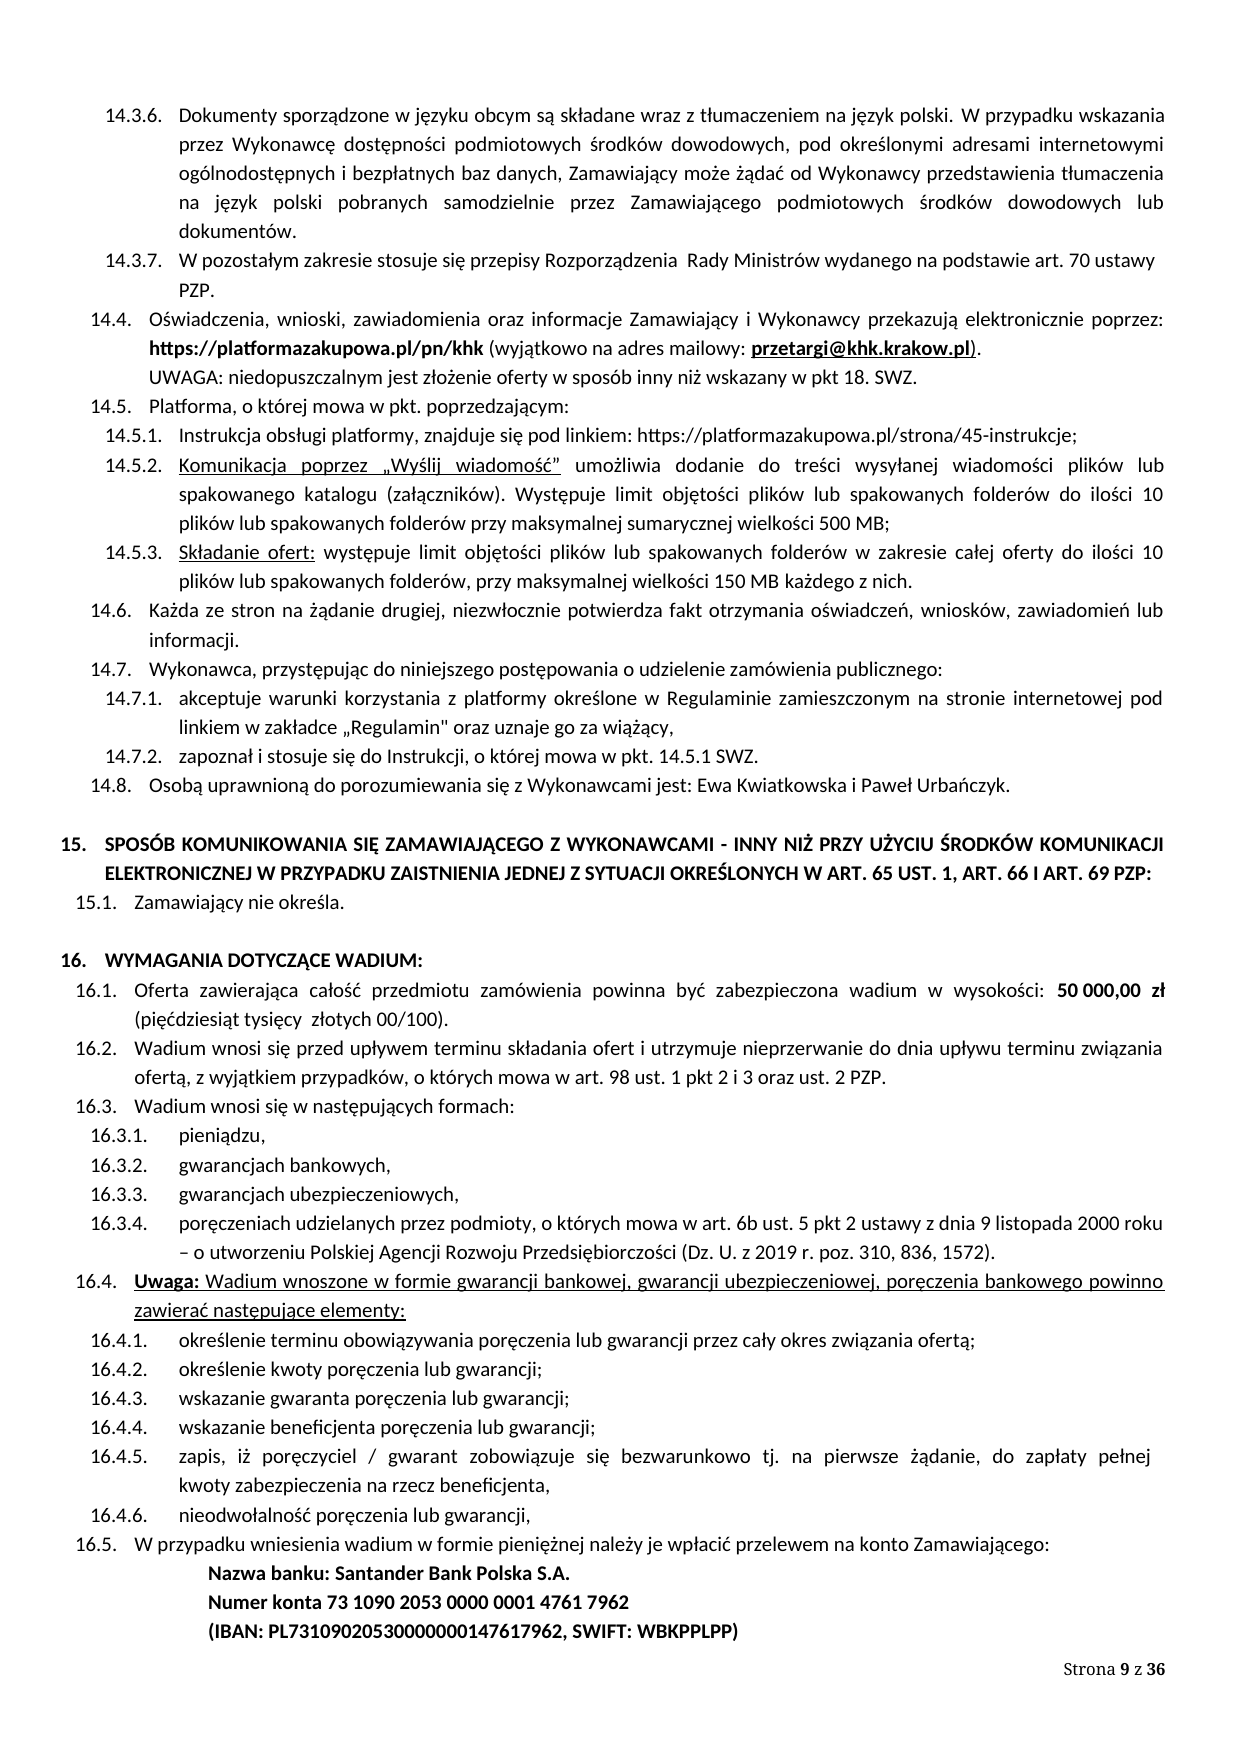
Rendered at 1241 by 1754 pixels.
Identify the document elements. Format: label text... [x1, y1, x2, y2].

list Zamawiający nie określa. [75, 889, 1165, 915]
list pieniądzu, [90, 1123, 1165, 1148]
list UWAGA: niedopuszczalnym jest złożenie oferty w sposób inny niż wskazany w pkt 18. SWZ. [120, 364, 1165, 390]
list Wykonawca, przystępując do niniejszego postępowania o udzielenie zamówienia publicznego: [90, 656, 1165, 681]
list W przypadku wniesienia wadium w formie pieniężnej należy je wpłacić przelewem na konto Zamawiającego: [75, 1531, 1165, 1556]
list Komunikacja poprzez „Wyślij wiadomość” umożliwia dodanie do treści wysyłanej wiadomości plików lub spakowanego katalogu (załączników). Występuje limit objętości plików lub spakowanych folderów do ilości 10 plików lub spakowanych folderów przy maksymalnej sumarycznej wielkości 500 MB; [104, 452, 1165, 536]
list Osobą uprawnioną do porozumiewania się z Wykonawcami jest: Ewa Kwiatkowska i Paweł Urbańczyk. [90, 773, 1165, 798]
list Oświadczenia, wnioski, zawiadomienia oraz informacje Zamawiający i Wykonawcy przekazują elektronicznie poprzez: https://platformazakupowa.pl/pn/khk (wyjątkowo na adres mailowy: przetargi@khk.krakow.pl). [90, 306, 1165, 361]
list akceptuje warunki korzystania z platformy określone w Regulaminie zamieszczonym na stronie internetowej pod linkiem w zakładce „Regulamin" oraz uznaje go za wiążący, [104, 685, 1165, 740]
list WYMAGANIA DOTYCZĄCE WADIUM: [60, 948, 1165, 973]
list Platforma, o której mowa w pkt. poprzedzającym: [90, 393, 1165, 419]
list Składanie ofert: występuje limit objętości plików lub spakowanych folderów w zakresie całej oferty do ilości 10 plików lub spakowanych folderów, przy maksymalnej wielkości 150 MB każdego z nich. [104, 539, 1165, 594]
list Każda ze stron na żądanie drugiej, niezwłocznie potwierdza fakt otrzymania oświadczeń, wniosków, zawiadomień lub informacji. [90, 598, 1165, 652]
list określenie terminu obowiązywania poręczenia lub gwarancji przez cały okres związania ofertą; [90, 1327, 1165, 1352]
list Instrukcja obsługi platformy, znajduje się pod linkiem: https://platformazakupowa.pl/strona/45-instrukcje; [104, 423, 1165, 448]
list wskazanie beneficjenta poręczenia lub gwarancji; [90, 1414, 1165, 1440]
list poręczeniach udzielanych przez podmioty, o których mowa w art. 6b ust. 5 pkt 2 ustawy z dnia 9 listopada 2000 roku – o utworzeniu Polskiej Agencji Rozwoju Przedsiębiorczości (Dz. U. z 2019 r. poz. 310, 836, 1572). [90, 1210, 1165, 1265]
list Wadium wnosi się przed upływem terminu składania ofert i utrzymuje nieprzerwanie do dnia upływu terminu związania ofertą, z wyjątkiem przypadków, o których mowa w art. 98 ust. 1 pkt 2 i 3 oraz ust. 2 PZP. [75, 1035, 1165, 1090]
text Numer konta 73 1090 2053 0000 0001 4761 7962 [208, 1589, 1165, 1615]
list Wadium wnosi się w następujących formach: [75, 1093, 1165, 1119]
list wskazanie gwaranta poręczenia lub gwarancji; [90, 1385, 1165, 1411]
list nieodwołalność poręczenia lub gwarancji, [90, 1502, 1165, 1527]
list zapis, iż poręczyciel / gwarant zobowiązuje się bezwarunkowo tj. na pierwsze żądanie, do zapłaty pełnej kwoty zabezpieczenia na rzecz beneficjenta, [90, 1443, 1165, 1498]
list gwarancjach bankowych, [90, 1152, 1165, 1177]
list Oferta zawierająca całość przedmiotu zamówienia powinna być zabezpieczona wadium w wysokości: 50 000,00 zł (pięćdziesiąt tysięcy złotych 00/100). [75, 977, 1165, 1031]
list gwarancjach ubezpieczeniowych, [90, 1181, 1165, 1206]
text (IBAN: PL73109020530000000147617962, SWIFT: WBKPPLPP) [208, 1618, 1165, 1644]
text Nazwa banku: Santander Bank Polska S.A. [208, 1560, 1165, 1586]
list Uwaga: Wadium wnoszone w formie gwarancji bankowej, gwarancji ubezpieczeniowej, poręczenia bankowego powinno zawierać następujące elementy: [75, 1268, 1165, 1323]
list Dokumenty sporządzone w języku obcym są składane wraz z tłumaczeniem na język polski. W przypadku wskazania przez Wykonawcę dostępności podmiotowych środków dowodowych, pod określonymi adresami internetowymi ogólnodostępnych i bezpłatnych baz danych, Zamawiający może żądać od Wykonawcy przedstawienia tłumaczenia na język polski pobranych samodzielnie przez Zamawiającego podmiotowych środków dowodowych lub dokumentów. [104, 102, 1165, 244]
list zapoznał i stosuje się do Instrukcji, o której mowa w pkt. 14.5.1 SWZ. [104, 743, 1165, 769]
list SPOSÓB KOMUNIKOWANIA SIĘ ZAMAWIAJĄCEGO Z WYKONAWCAMI - INNY NIŻ PRZY UŻYCIU ŚRODKÓW KOMUNIKACJI ELEKTRONICZNEJ W PRZYPADKU ZAISTNIENIA JEDNEJ Z SYTUACJI OKREŚLONYCH W ART. 65 UST. 1, ART. 66 I ART. 69 PZP: [60, 831, 1165, 886]
list W pozostałym zakresie stosuje się przepisy Rozporządzenia Rady Ministrów wydanego na podstawie art. 70 ustawy PZP. [104, 248, 1165, 302]
list określenie kwoty poręczenia lub gwarancji; [90, 1356, 1165, 1381]
